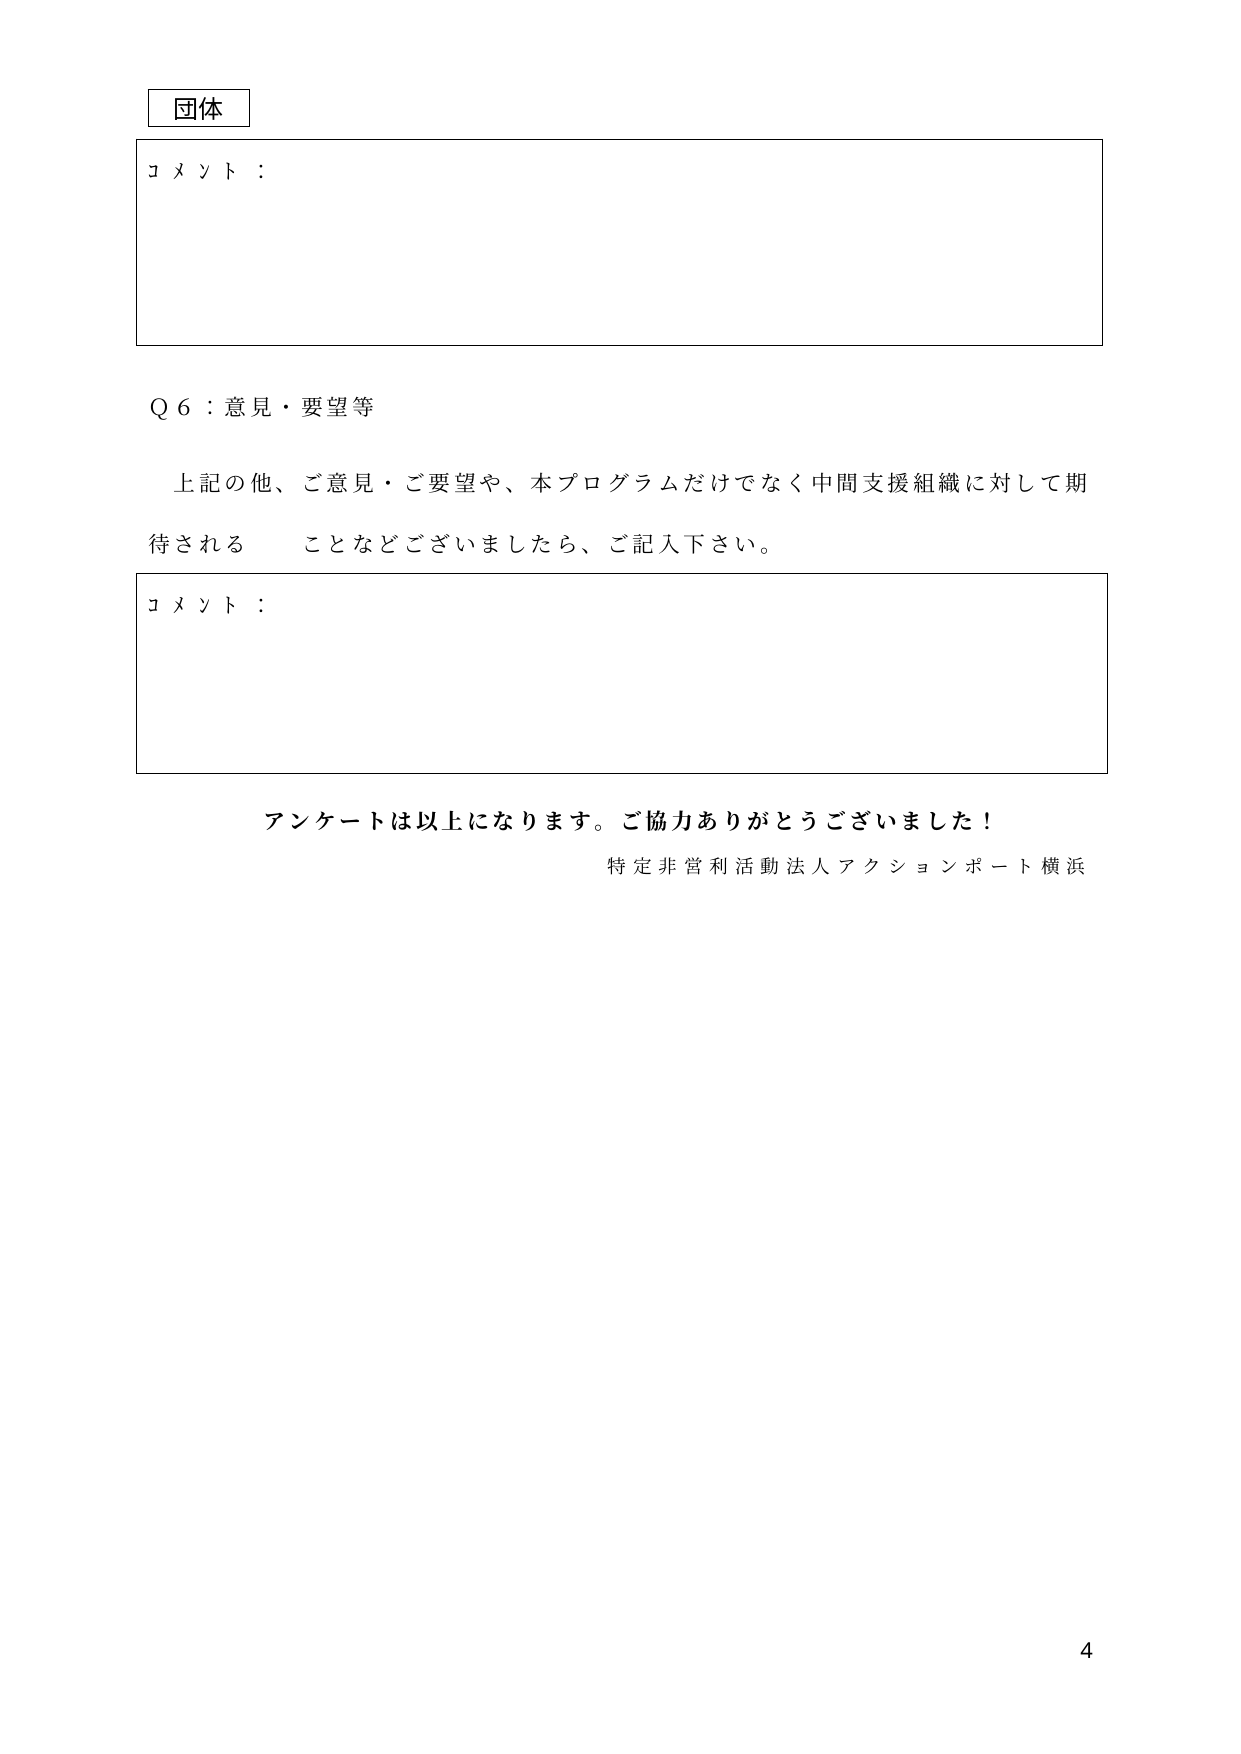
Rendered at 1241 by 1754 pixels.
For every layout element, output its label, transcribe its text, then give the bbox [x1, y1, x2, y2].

text アンケートは以上になります。ご協力ありがとうございました！ [148, 789, 1092, 850]
table_header ｺﾒﾝﾄ： [137, 574, 1107, 773]
text Ｑ６：意見・要望等 [148, 376, 1092, 436]
text 上記の他、ご意見・ご要望や、本プログラムだけでなく中間支援組織に対して期待される ことなどございましたら、ご記入下さい。 [148, 452, 1092, 573]
text 特定非営利活動法人アクションポート横浜 [148, 850, 1092, 880]
table_header ｺﾒﾝﾄ： [137, 140, 1102, 344]
